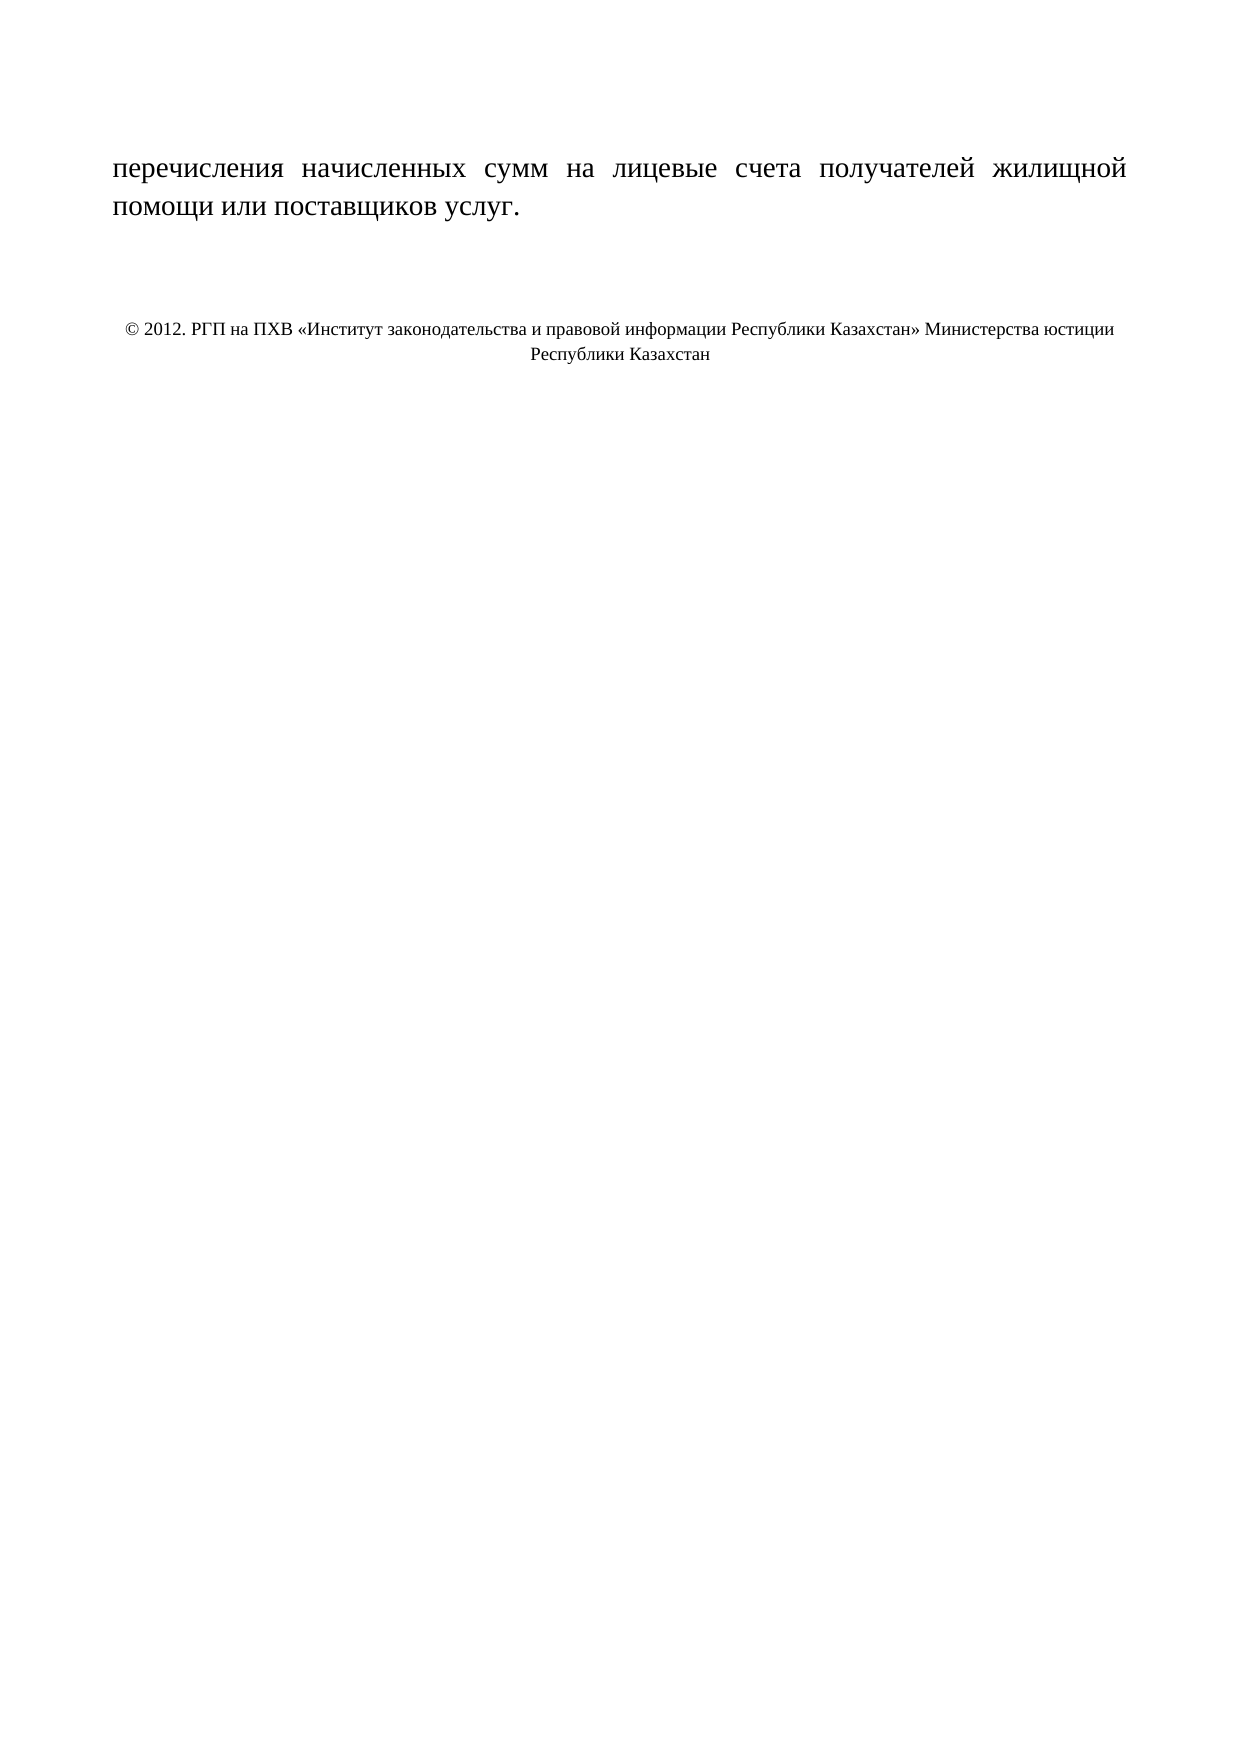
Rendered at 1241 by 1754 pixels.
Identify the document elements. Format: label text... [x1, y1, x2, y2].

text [112, 150, 1128, 222]
text © 2012. РГП на ПХВ «Институт законодательства и правовой информации Республики Казахстан» Министерства юстиции Республики Казахстан [112, 318, 1128, 364]
